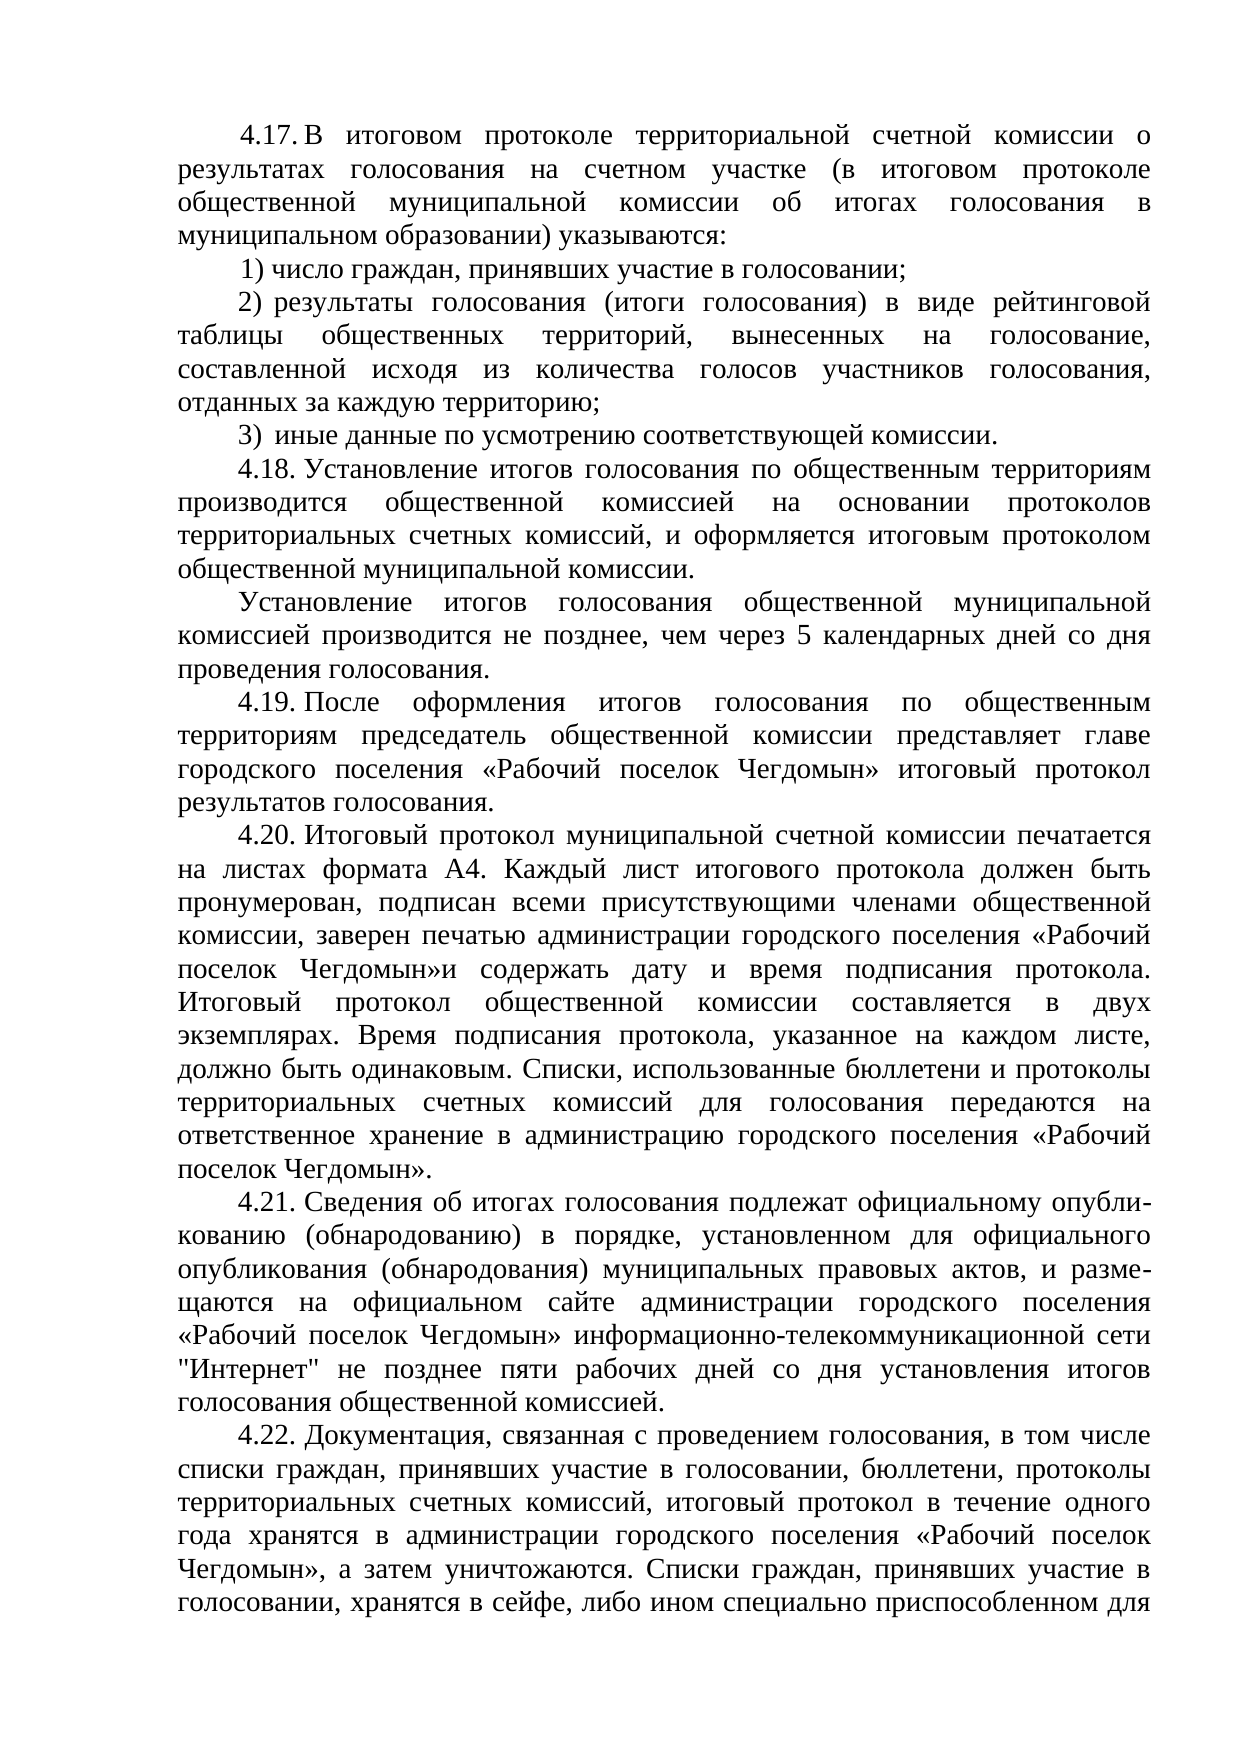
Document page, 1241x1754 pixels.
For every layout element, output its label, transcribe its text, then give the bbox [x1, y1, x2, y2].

list иные данные по усмотрению соответствующей комиссии. [177, 418, 1152, 451]
list После оформления итогов голосования по общественным территориям председатель общественной комиссии представляет главе городского поселения «Рабочий поселок Чегдомын» итоговый протокол результатов голосования. [177, 685, 1152, 818]
list В итоговом протоколе территориальной счетной комиссии о результатах голосования на счетном участке (в итоговом протоколе общественной муниципальной комиссии об итогах голосования в муниципальном образовании) указываются: [177, 118, 1152, 251]
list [177, 1418, 1152, 1618]
list Итоговый протокол муниципальной счетной комиссии печатается на листах формата А4. Каждый лист итогового протокола должен быть пронумерован, подписан всеми присутствующими членами общественной комиссии, заверен печатью администрации городского поселения «Рабочий поселок Чегдомын»и содержать дату и время подписания протокола. Итоговый протокол общественной комиссии составляется в двух экземплярах. Время подписания протокола, указанное на каждом листе, должно быть одинаковым. Списки, использованные бюллетени и протоколы территориальных счетных комиссий для голосования передаются на ответственное хранение в администрацию городского поселения «Рабочий поселок Чегдомын». [177, 818, 1152, 1185]
text 1) число граждан, принявших участие в голосовании; [177, 251, 1152, 285]
text Установление итогов голосования общественной муниципальной комиссией производится не позднее, чем через 5 календарных дней со дня проведения голосования. [177, 585, 1152, 685]
list результаты голосования (итоги голосования) в виде рейтинговой таблицы общественных территорий, вынесенных на голосование, составленной исходя из количества голосов участников голосования, отданных за каждую территорию; [177, 285, 1152, 418]
list Установление итогов голосования по общественным территориям производится общественной комиссией на основании протоколов территориальных счетных комиссий, и оформляется итоговым протоколом общественной муниципальной комиссии. [177, 451, 1152, 585]
list Сведения об итогах голосования подлежат официальному опубликованию (обнародованию) в порядке, установленном для официального опубликования (обнародования) муниципальных правовых актов, и размещаются на официальном сайте администрации городского поселения «Рабочий поселок Чегдомын» информационно-телекоммуникационной сети "Интернет" не позднее пяти рабочих дней со дня установления итогов голосования общественной комиссией. [177, 1185, 1152, 1418]
